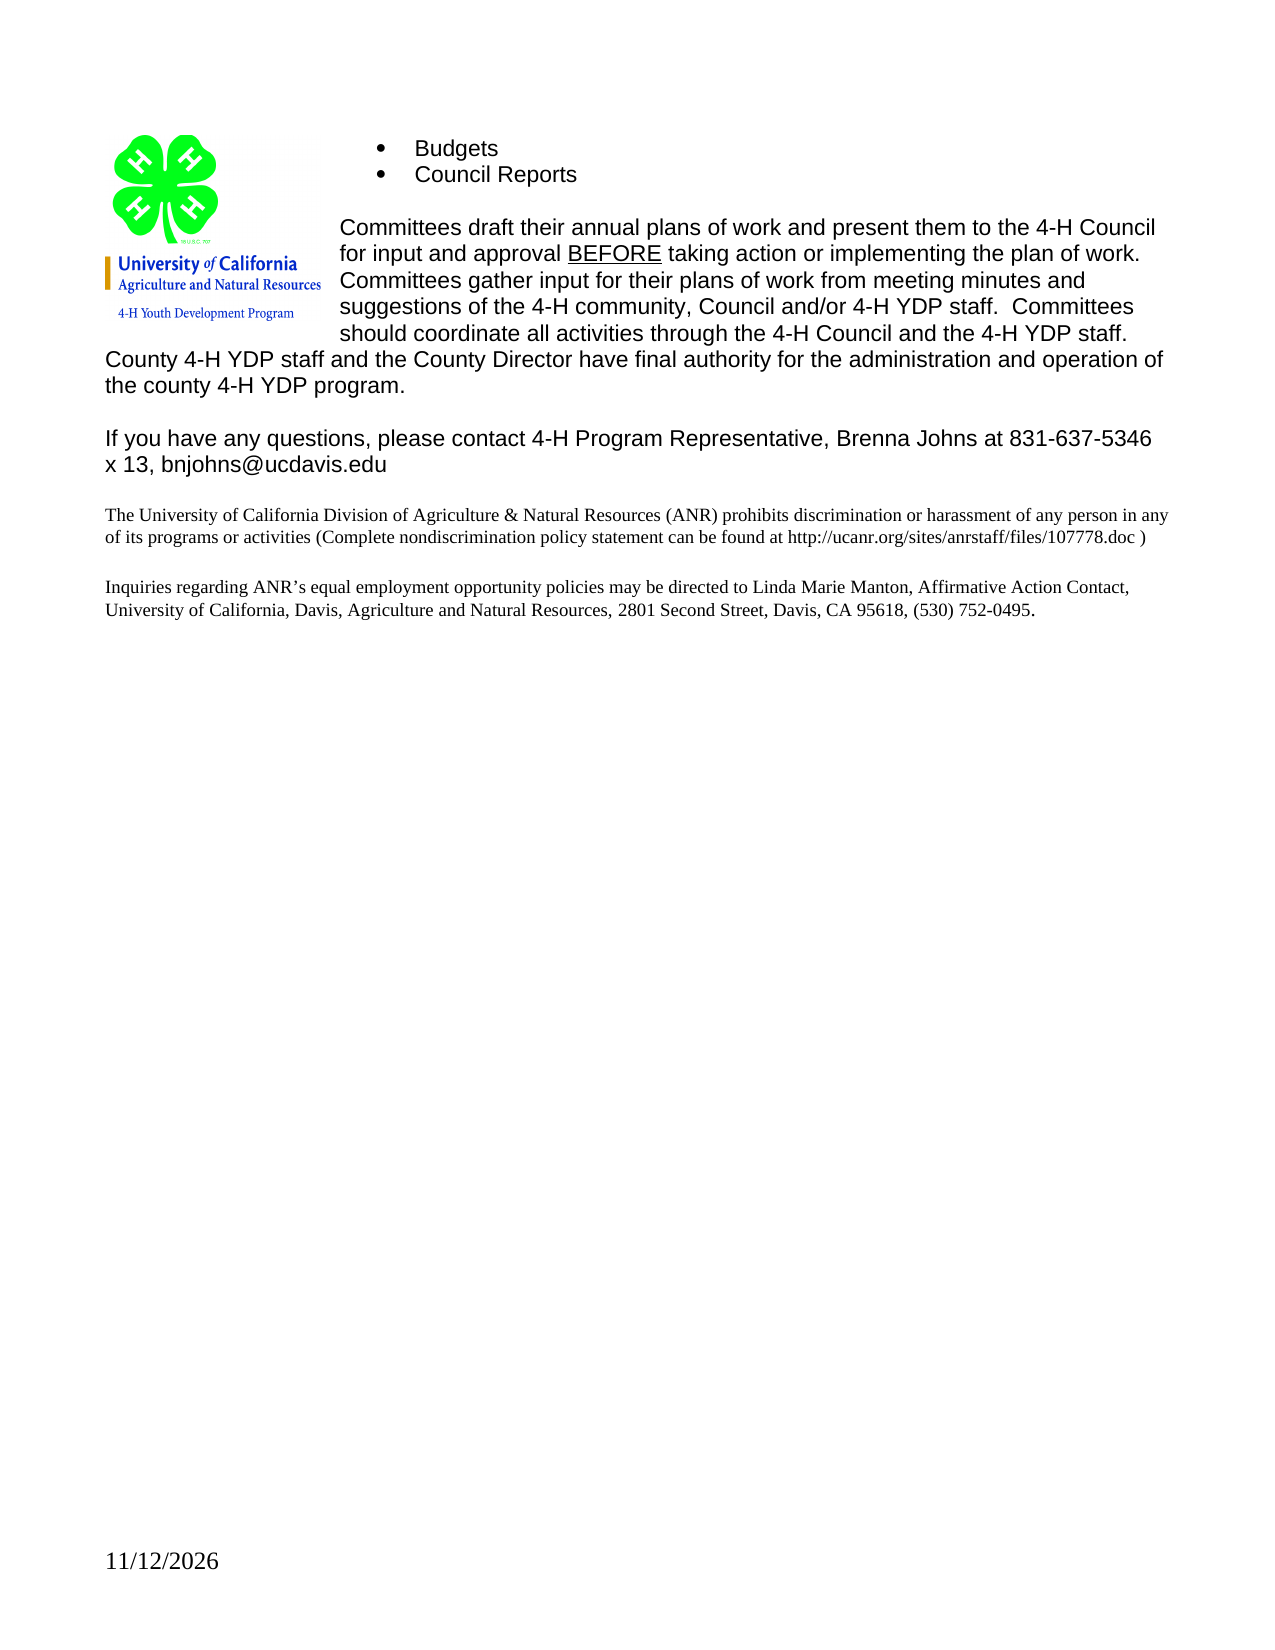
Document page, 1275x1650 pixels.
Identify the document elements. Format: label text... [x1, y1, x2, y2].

picture [105, 135, 321, 321]
list Council Reports [321, 161, 1170, 188]
text The University of California Division of Agriculture & Natural Resources (ANR) prohibits discrimination or harassment of any person in any of its programs or activities (Complete nondiscrimination policy statement can be found at http://ucanr.org/sites/anrstaff/files/107778.doc ) [105, 504, 1170, 547]
list Budgets [321, 135, 1170, 161]
text If you have any questions, please contact 4-H Program Representative, Brenna Johns at 831-637-5346 x 13, bnjohns@ucdavis.edu [105, 425, 1170, 478]
text Committees draft their annual plans of work and present them to the 4-H Council for input and approval BEFORE taking action or implementing the plan of work. Committees gather input for their plans of work from meeting minutes and suggestions of the 4-H community, Council and/or 4-H YDP staff. Committees should coordinate all activities through the 4-H Council and the 4-H YDP staff. County 4-H YDP staff and the County Director have final authority for the administration and operation of the county 4-H YDP program. [105, 214, 1170, 398]
text Inquiries regarding ANR’s equal employment opportunity policies may be directed to Linda Marie Manton, Affirmative Action Contact, University of California, Davis, Agriculture and Natural Resources, 2801 Second Street, Davis, CA 95618, (530) 752-0495. [105, 576, 1170, 621]
